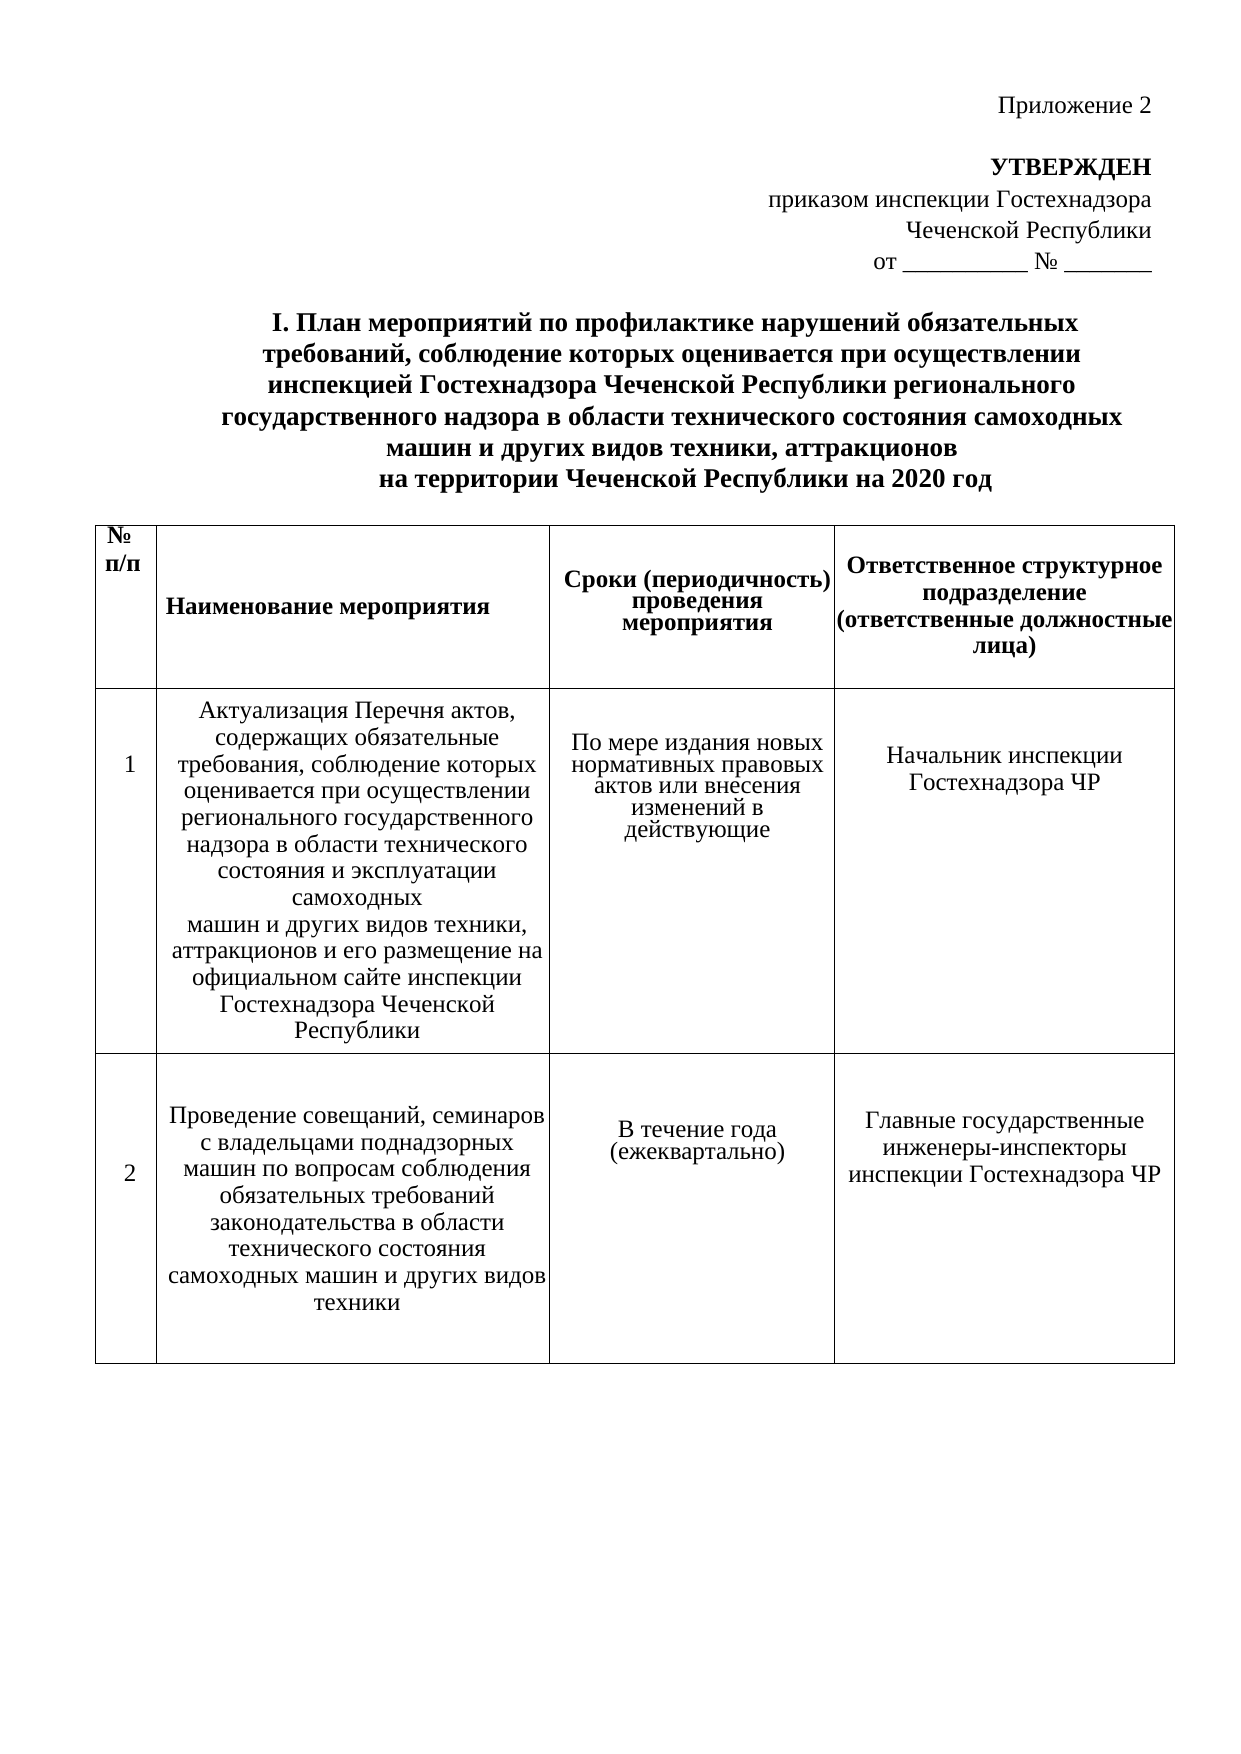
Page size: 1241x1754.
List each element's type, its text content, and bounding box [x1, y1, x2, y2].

text от __________ № _______ [118, 244, 1152, 276]
text Приложение 2 [0, 89, 1152, 120]
text УТВЕРЖДЕН [0, 151, 1152, 182]
table_header Ответственное структурное подразделение (ответственные должностные лица) [835, 526, 1174, 688]
table_header Сроки (периодичность) проведения мероприятия [550, 526, 834, 688]
text I. План мероприятий по профилактике нарушений обязательных требований, соблюдение которых оценивается при осуществлении инспекцией Гостехнадзора Чеченской Республики регионального государственного надзора в области технического состояния самоходных машин и других видов техники, аттракционов [207, 307, 1137, 462]
table_cell Начальник инспекции Гостехнадзора ЧР [835, 689, 1174, 1053]
table_cell В течение года (ежеквартально) [550, 1054, 834, 1363]
table_cell 2 [96, 1054, 156, 1363]
table_cell Проведение совещаний, семинаров с владельцами поднадзорных машин по вопросам соблюдения обязательных требований законодательства в области технического состояния самоходных машин и других видов техники [157, 1054, 549, 1363]
table_cell 1 [96, 689, 156, 1053]
table_cell По мере издания новых нормативных правовых актов или внесения изменений в действующие [550, 689, 834, 1053]
table_cell Актуализация Перечня актов, содержащих обязательные требования, соблюдение которых оценивается при осуществлении регионального государственного надзора в области технического состояния и эксплуатации самоходных машин и других видов техники, аттракционов и его размещение на официальном сайте инспекции Гостехнадзора Чеченской Республики [157, 689, 549, 1053]
table_header № п/п [96, 526, 156, 688]
text на территории Чеченской Республики на 2020 год [207, 462, 1137, 493]
text Чеченской Республики [0, 213, 1152, 244]
text приказом инспекции Гостехнадзора [0, 182, 1152, 213]
table_header Наименование мероприятия [157, 526, 549, 688]
table_cell Главные государственные инженеры-инспекторы инспекции Гостехнадзора ЧР [835, 1054, 1174, 1363]
